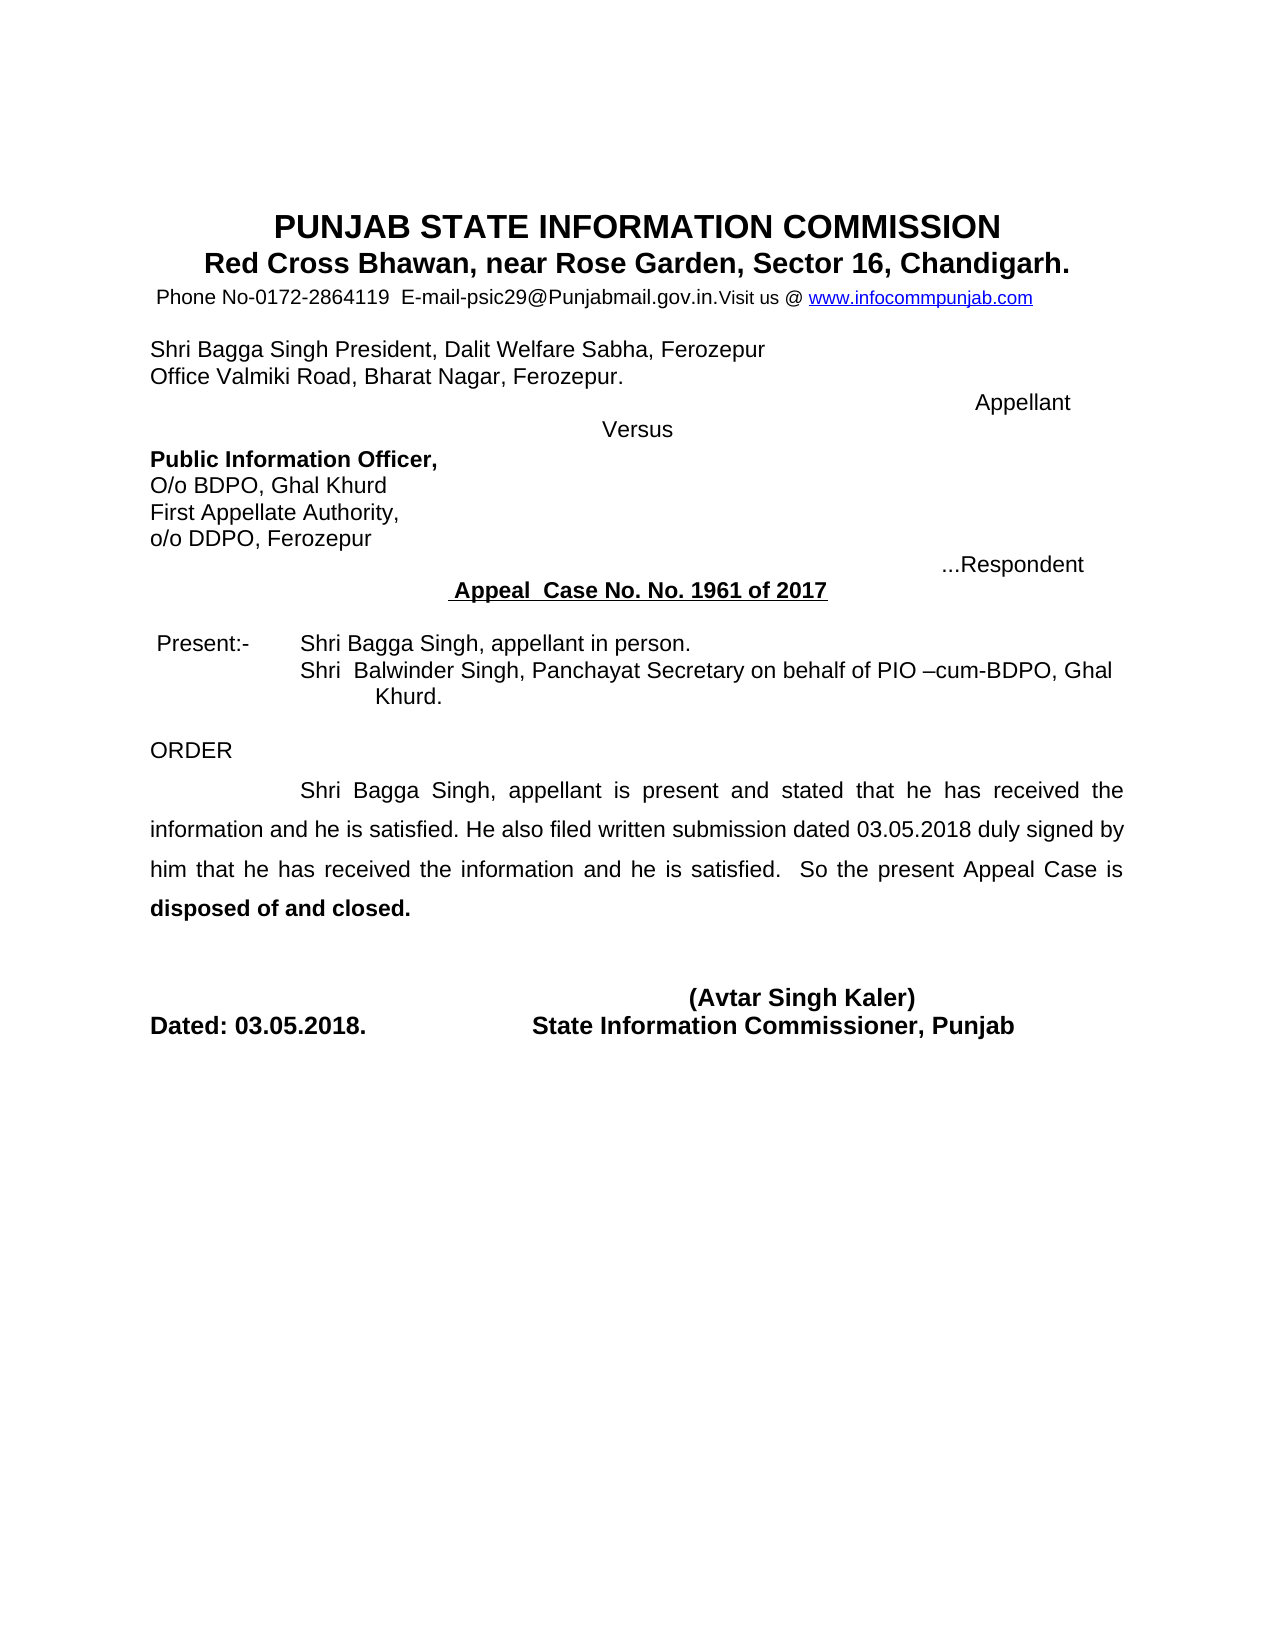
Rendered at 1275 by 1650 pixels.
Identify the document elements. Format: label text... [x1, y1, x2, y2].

text Public Information Officer, [150, 446, 1125, 472]
text Shri Bagga Singh, appellant is present and stated that he has received the information and he is satisfied. He also filed written submission dated 03.05.2018 duly signed by him that he has received the information and he is satisfied. So the present Appeal Case is disposed of and closed. [150, 777, 1125, 922]
text O/o BDPO, Ghal Khurd [150, 472, 1125, 498]
text Present:- Shri Bagga Singh, appellant in person. [150, 630, 1125, 657]
text ORDER [150, 737, 1125, 764]
text Dated: 03.05.2018. State Information Commissioner, Punjab [150, 1011, 1125, 1040]
text Appeal Case No. No. 1961 of 2017 [150, 577, 1125, 604]
text Office Valmiki Road, Bharat Nagar, Ferozepur. [150, 363, 1125, 389]
text o/o DDPO, Ferozepur [150, 525, 1125, 551]
text First Appellate Authority, [150, 498, 1125, 525]
text Shri Balwinder Singh, Panchayat Secretary on behalf of PIO –cum-BDPO, Ghal Khurd. [150, 657, 1125, 709]
text (Avtar Singh Kaler) [150, 983, 1125, 1011]
text Shri Bagga Singh President, Dalit Welfare Sabha, Ferozepur [150, 336, 1125, 363]
text Appellant [150, 389, 1125, 416]
text ...Respondent [150, 551, 1125, 577]
text Versus [150, 416, 1125, 442]
text PUNJAB STATE INFORMATION COMMISSION [150, 207, 1125, 246]
text Phone No-0172-2864119 E-mail-psic29@Punjabmail.gov.in.Visit us @ www.infocommpunjab.com [150, 284, 1125, 308]
text Red Cross Bhawan, near Rose Garden, Sector 16, Chandigarh. [150, 246, 1125, 279]
